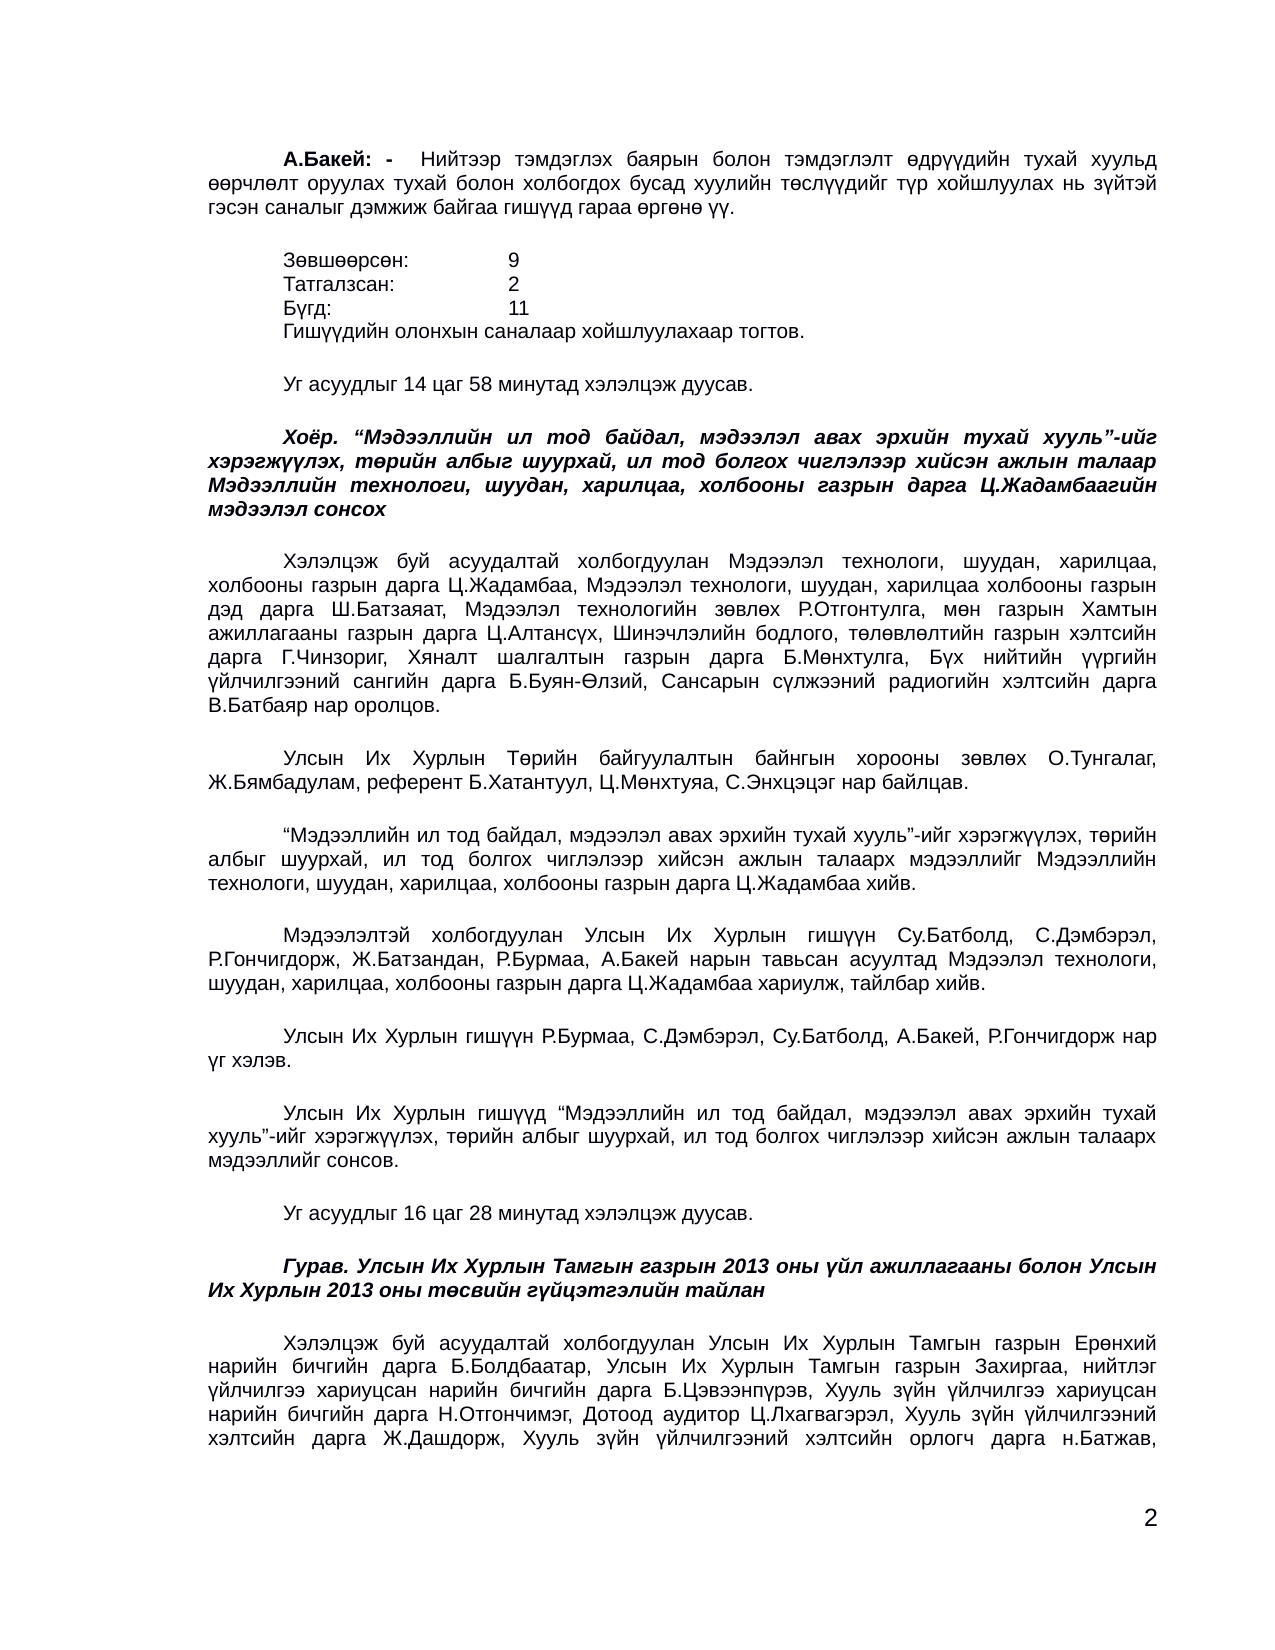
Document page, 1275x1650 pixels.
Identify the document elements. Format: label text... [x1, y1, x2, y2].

text Хэлэлцэж буй асуудалтай холбогдуулан Мэдээлэл технологи, шуудан, харилцаа, холбооны газрын дарга Ц.Жадамбаа, Мэдээлэл технологи, шуудан, харилцаа холбооны газрын дэд дарга Ш.Батзаяат, Мэдээлэл технологийн зөвлөх Р.Отгонтулга, мөн газрын Хамтын ажиллагааны газрын дарга Ц.Алтансүх, Шинэчлэлийн бодлого, төлөвлөлтийн газрын хэлтсийн дарга Г.Чинзориг, Хяналт шалгалтын газрын дарга Б.Мөнхтулга, Бүх нийтийн үүргийн үйлчилгээний сангийн дарга Б.Буян-Өлзий, Сансарын сүлжээний радиогийн хэлтсийн дарга В.Батбаяр нар оролцов. [208, 549, 1158, 717]
text Мэдээлэлтэй холбогдуулан Улсын Их Хурлын гишүүн Су.Батболд, С.Дэмбэрэл, Р.Гончигдорж, Ж.Батзандан, Р.Бурмаа, А.Бакей нарын тавьсан асуултад Мэдээлэл технологи, шуудан, харилцаа, холбооны газрын дарга Ц.Жадамбаа хариулж, тайлбар хийв. [208, 923, 1158, 995]
text Улсын Их Хурлын гишүүд “Мэдээллийн ил тод байдал, мэдээлэл авах эрхийн тухай хууль”-ийг хэрэгжүүлэх, төрийн албыг шуурхай, ил тод болгох чиглэлээр хийсэн ажлын талаарх мэдээллийг сонсов. [208, 1100, 1158, 1172]
text Улсын Их Хурлын гишүүн Р.Бурмаа, С.Дэмбэрэл, Су.Батболд, А.Бакей, Р.Гончигдорж нар үг хэлэв. [208, 1024, 1158, 1072]
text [208, 1330, 1158, 1450]
text Гишүүдийн олонхын саналаар хойшлуулахаар тогтов. [208, 319, 1158, 343]
text Бүгд: 11 [208, 295, 1158, 319]
text Гурав. Улсын Их Хурлын Тамгын газрын 2013 оны үйл ажиллагааны болон Улсын Их Хурлын 2013 оны төсвийн гүйцэтгэлийн тайлан [208, 1254, 1158, 1302]
text Уг асуудлыг 16 цаг 28 минутад хэлэлцэж дуусав. [208, 1201, 1158, 1225]
text Уг асуудлыг 14 цаг 58 минутад хэлэлцэж дуусав. [208, 372, 1158, 396]
text Улсын Их Хурлын Төрийн байгуулалтын байнгын хорооны зөвлөх О.Тунгалаг, Ж.Бямбадулам, референт Б.Хатантуул, Ц.Мөнхтуяа, С.Энхцэцэг нар байлцав. [208, 746, 1158, 794]
text “Мэдээллийн ил тод байдал, мэдээлэл авах эрхийн тухай хууль”-ийг хэрэгжүүлэх, төрийн албыг шуурхай, ил тод болгох чиглэлээр хийсэн ажлын талаарх мэдээллийг Мэдээллийн технологи, шуудан, харилцаа, холбооны газрын дарга Ц.Жадамбаа хийв. [208, 822, 1158, 894]
text Хоёр. “Мэдээллийн ил тод байдал, мэдээлэл авах эрхийн тухай хууль”-ийг хэрэгжүүлэх, төрийн албыг шуурхай, ил тод болгох чиглэлээр хийсэн ажлын талаар Мэдээллийн технологи, шуудан, харилцаа, холбооны газрын дарга Ц.Жадамбаагийн мэдээлэл сонсох [208, 425, 1158, 521]
text Зөвшөөрсөн: 9 [208, 247, 1158, 271]
text Татгалзсан: 2 [208, 271, 1158, 295]
text А.Бакей: - Нийтээр тэмдэглэх баярын болон тэмдэглэлт өдрүүдийн тухай хуульд өөрчлөлт оруулах тухай болон холбогдох бусад хуулийн төслүүдийг түр хойшлуулах нь зүйтэй гэсэн саналыг дэмжиж байгаа гишүүд гараа өргөнө үү. [208, 147, 1158, 219]
